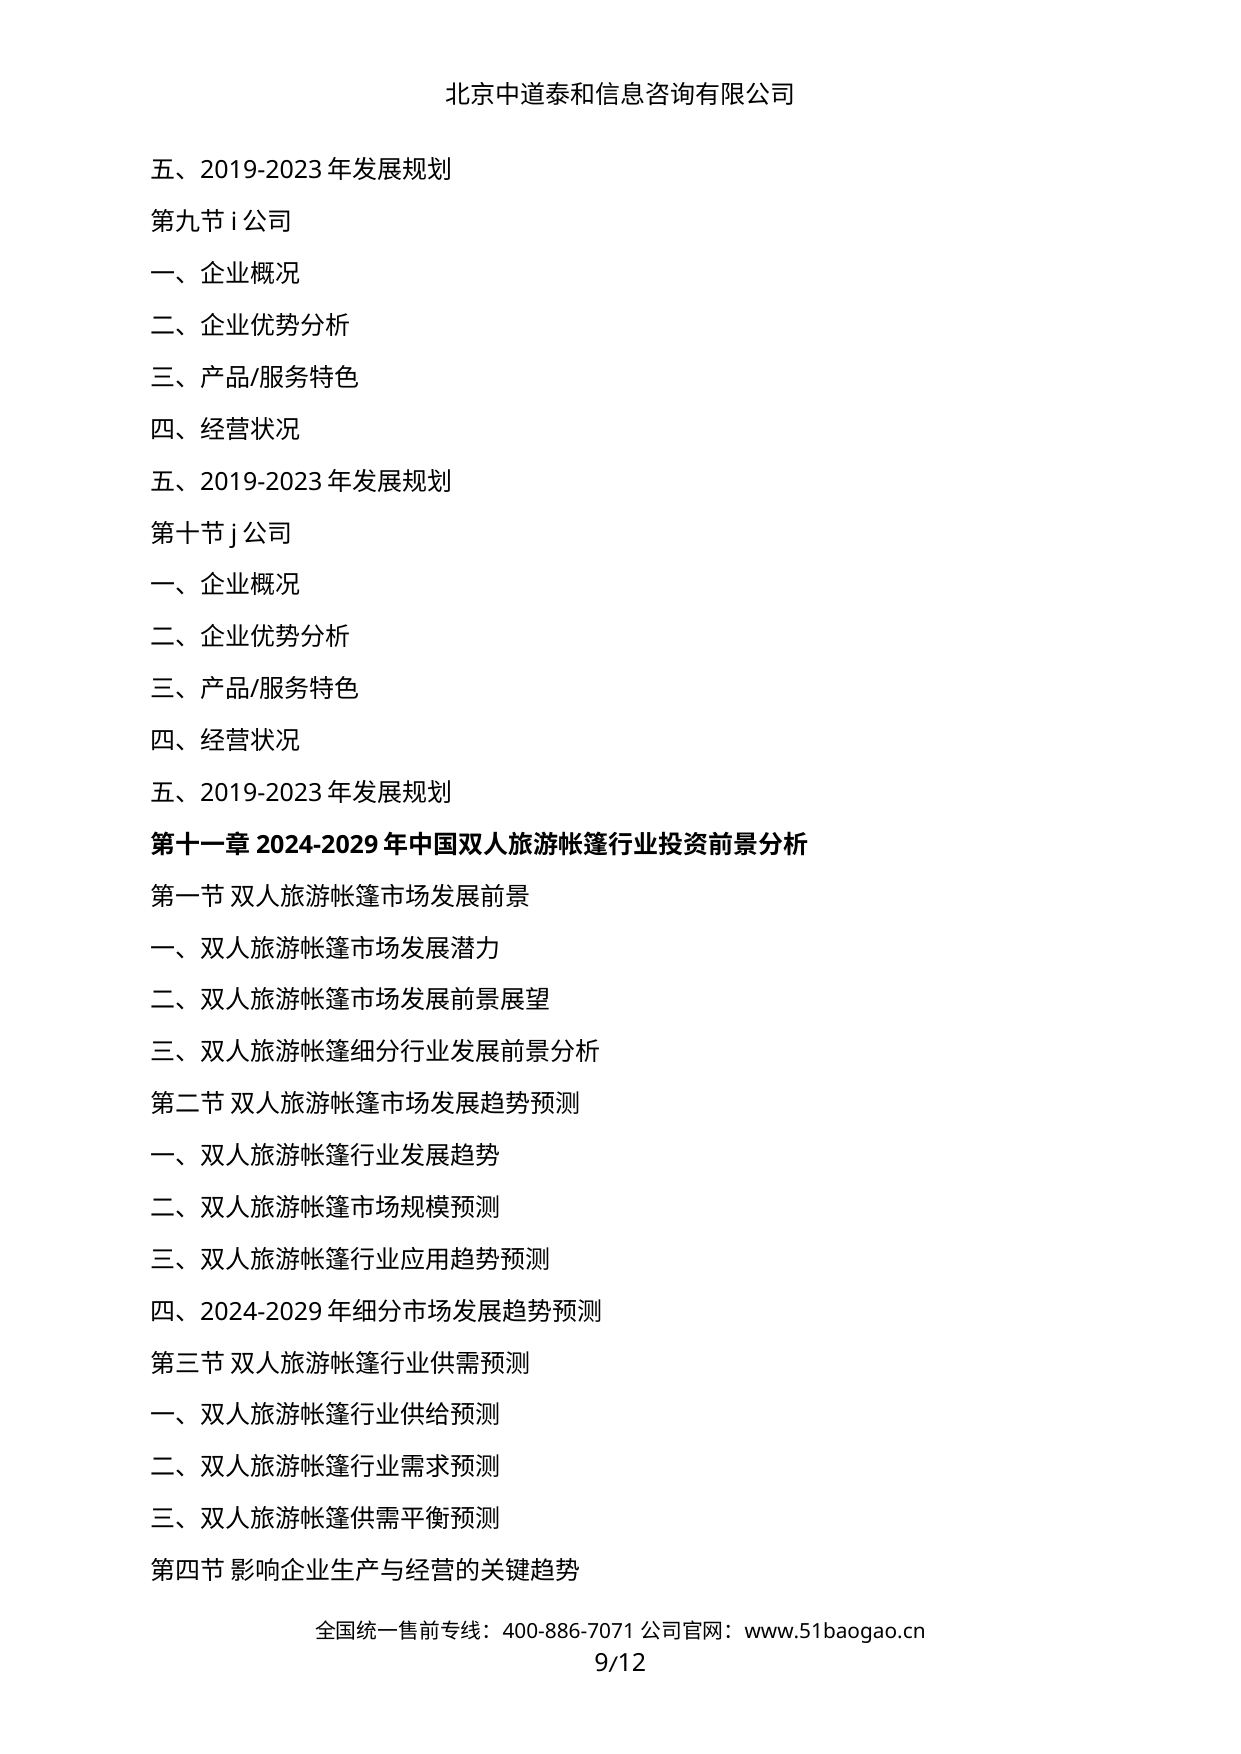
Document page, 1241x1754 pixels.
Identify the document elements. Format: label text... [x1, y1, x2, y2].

text 二、企业优势分析 [150, 617, 1090, 653]
text 四、经营状况 [150, 409, 1090, 446]
text 第三节 双人旅游帐篷行业供需预测 [150, 1343, 1090, 1379]
text 二、双人旅游帐篷市场规模预测 [150, 1187, 1090, 1224]
text 一、企业概况 [150, 565, 1090, 601]
text 一、双人旅游帐篷行业供给预测 [150, 1395, 1090, 1431]
text 四、经营状况 [150, 721, 1090, 757]
text 五、2019-2023年发展规划 [150, 772, 1090, 809]
text 第十节 j公司 [150, 513, 1090, 549]
text 第四节 影响企业生产与经营的关键趋势 [150, 1551, 1090, 1587]
text 三、双人旅游帐篷细分行业发展前景分析 [150, 1032, 1090, 1068]
text 第一节 双人旅游帐篷市场发展前景 [150, 876, 1090, 912]
text 第十一章 2024-2029年中国双人旅游帐篷行业投资前景分析 [150, 824, 1090, 861]
text 二、企业优势分析 [150, 306, 1090, 342]
text 一、企业概况 [150, 254, 1090, 290]
text 三、双人旅游帐篷行业应用趋势预测 [150, 1239, 1090, 1276]
text 一、双人旅游帐篷市场发展潜力 [150, 928, 1090, 964]
text 二、双人旅游帐篷市场发展前景展望 [150, 980, 1090, 1016]
text 三、产品/服务特色 [150, 669, 1090, 705]
text 二、双人旅游帐篷行业需求预测 [150, 1447, 1090, 1483]
text 三、双人旅游帐篷供需平衡预测 [150, 1499, 1090, 1535]
text 第二节 双人旅游帐篷市场发展趋势预测 [150, 1084, 1090, 1120]
text 第九节 i公司 [150, 202, 1090, 238]
text 五、2019-2023年发展规划 [150, 461, 1090, 497]
text 一、双人旅游帐篷行业发展趋势 [150, 1136, 1090, 1172]
text 三、产品/服务特色 [150, 357, 1090, 394]
text 五、2019-2023年发展规划 [150, 150, 1090, 186]
text 四、2024-2029年细分市场发展趋势预测 [150, 1291, 1090, 1327]
